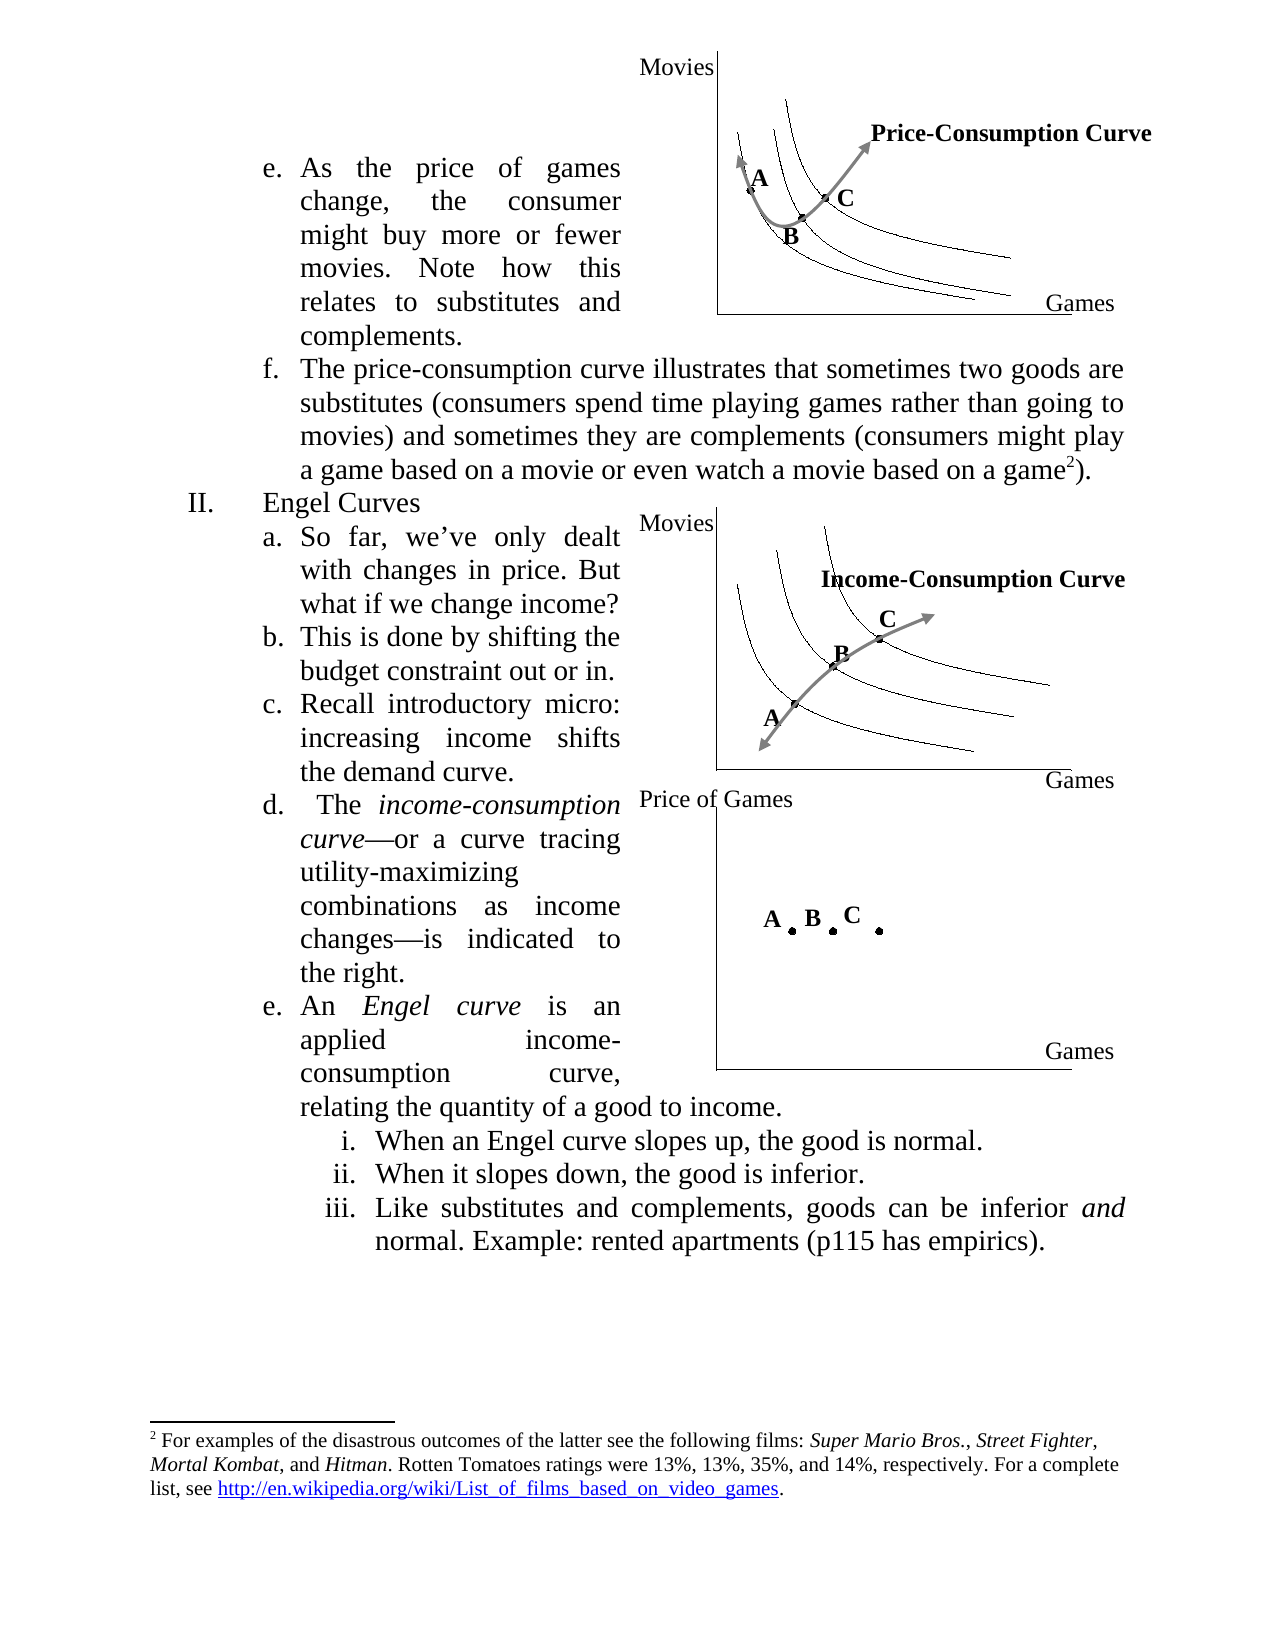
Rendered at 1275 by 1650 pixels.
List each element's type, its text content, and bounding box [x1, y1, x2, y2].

list The income-consumption curve—or a curve tracing utility-maximizing combinations as income changes—is indicated to the right. [262, 787, 1125, 988]
list An Engel curve is an applied income-consumption curve, relating the quantity of a good to income. [262, 988, 1125, 1123]
list As the price of games change, the consumer might buy more or fewer movies. Note how this relates to substitutes and complements. [262, 150, 1125, 351]
list This is done by shifting the budget constraint out or in. [262, 619, 1125, 687]
list When an Engel curve slopes up, the good is normal. [356, 1123, 1125, 1156]
list Like substitutes and complements, goods can be inferior and normal. Example: rented apartments (p115 has empirics). [356, 1190, 1125, 1257]
list When it slopes down, the good is inferior. [356, 1156, 1125, 1190]
list The price-consumption curve illustrates that sometimes two goods are substitutes (consumers spend time playing games rather than going to movies) and sometimes they are complements (consumers might play a game based on a movie or even watch a movie based on a game). [262, 351, 1125, 485]
list Engel Curves [187, 485, 1125, 519]
list Recall introductory micro: increasing income shifts the demand curve. [262, 687, 1125, 787]
list So far, we’ve only dealt with changes in price. But what if we change income? [262, 519, 1125, 619]
